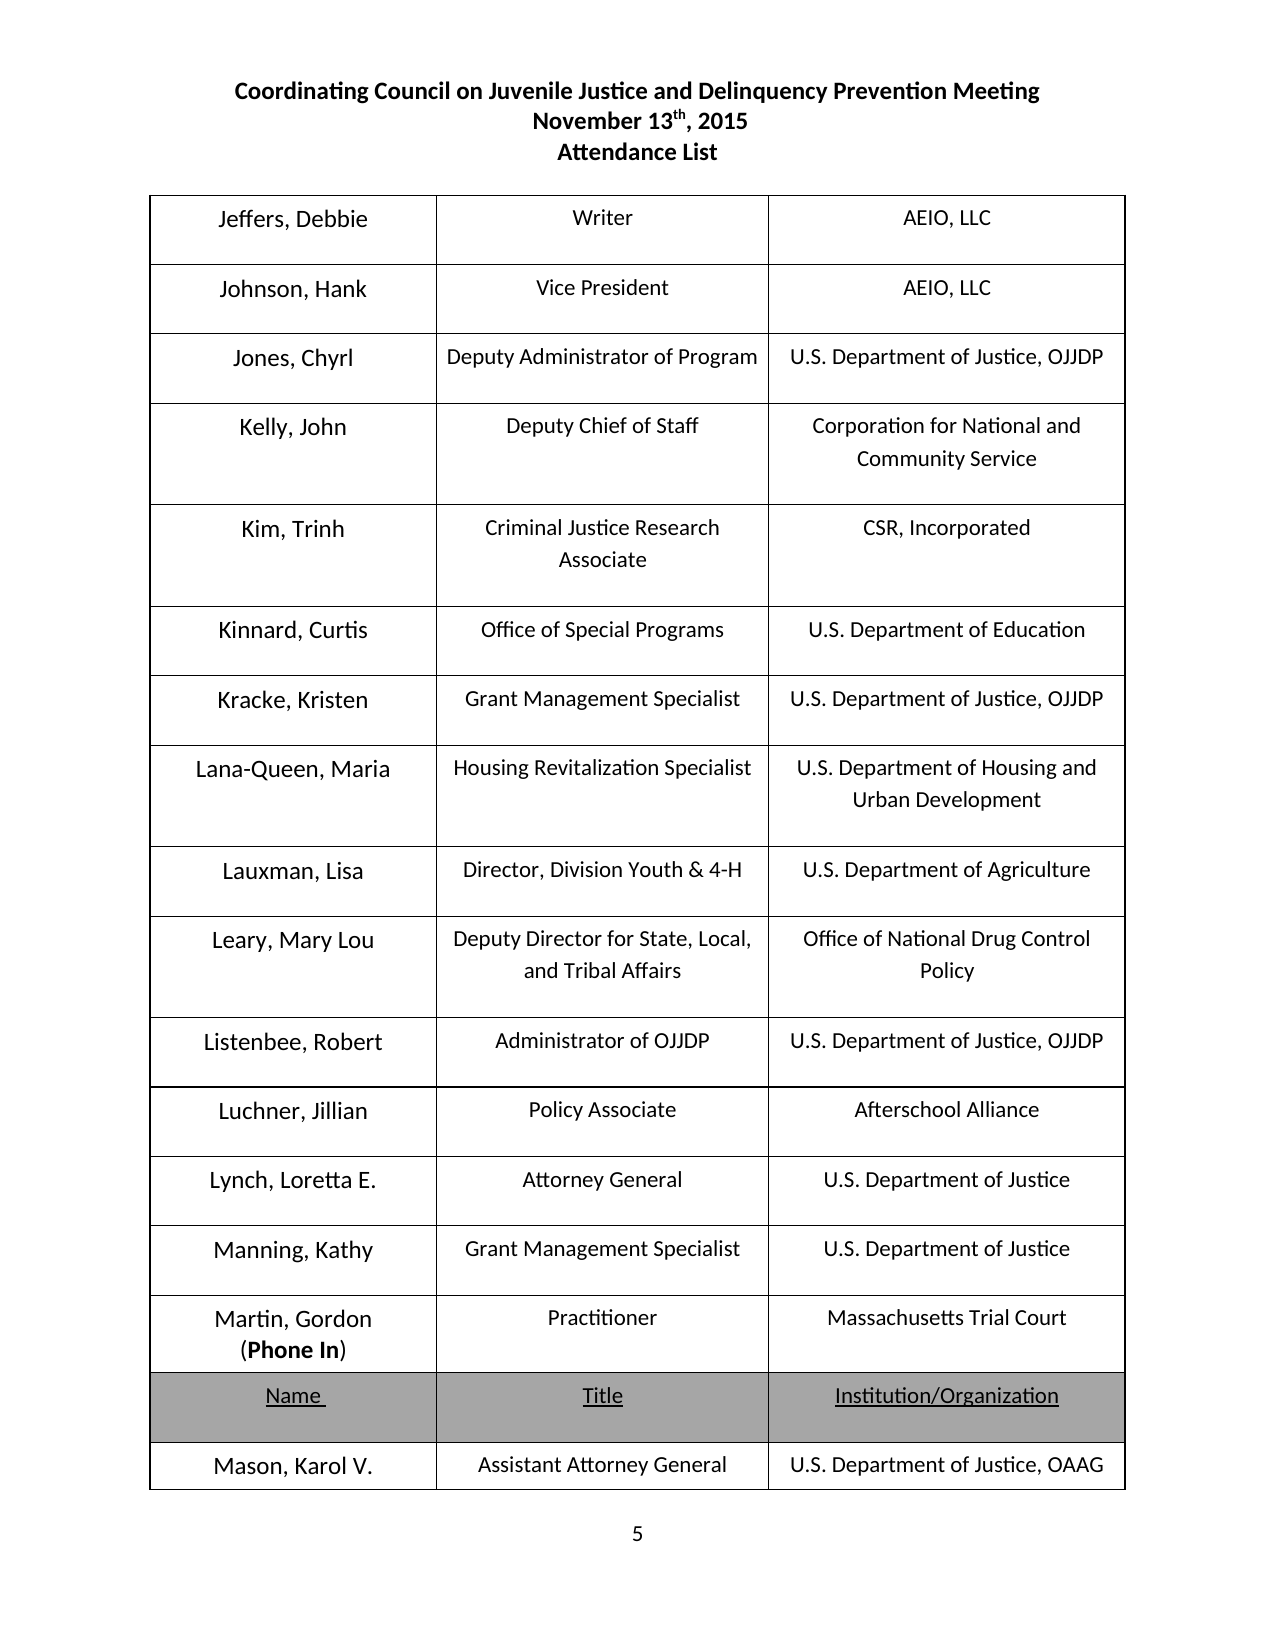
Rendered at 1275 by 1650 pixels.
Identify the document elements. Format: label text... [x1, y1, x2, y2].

table_cell Office of National Drug Control Policy [769, 917, 1124, 1017]
table_cell Kracke, Kristen [151, 676, 436, 744]
table_cell Massachusetts Trial Court [769, 1296, 1124, 1372]
table_cell Luchner, Jillian [151, 1088, 436, 1156]
table_cell AEIO, LLC [769, 196, 1124, 264]
table_cell Policy Associate [437, 1088, 768, 1156]
table_cell Office of Special Programs [437, 607, 768, 675]
table_cell Kelly, John [151, 404, 436, 504]
table_cell U.S. Department of Education [769, 607, 1124, 675]
table_cell Institution/Organization [769, 1373, 1124, 1442]
table_cell Leary, Mary Lou [151, 917, 436, 1017]
table_cell Lana-Queen, Maria [151, 746, 436, 846]
table_cell Jones, Chyrl [151, 334, 436, 403]
table_cell Director, Division Youth & 4-H [437, 847, 768, 916]
table_cell Corporation for National and Community Service [769, 404, 1124, 504]
table_cell Jeffers, Debbie [151, 196, 436, 264]
table_cell U.S. Department of Justice [769, 1157, 1124, 1225]
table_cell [769, 1443, 1124, 1489]
table_cell U.S. Department of Justice, OJJDP [769, 1018, 1124, 1086]
table_cell Martin, Gordon (Phone In) [151, 1296, 436, 1372]
table_cell Afterschool Alliance [769, 1088, 1124, 1156]
table_cell Grant Management Specialist [437, 676, 768, 744]
table_cell CSR, Incorporated [769, 505, 1124, 606]
table_cell Kim, Trinh [151, 505, 436, 606]
table_cell Deputy Chief of Staff [437, 404, 768, 504]
table_cell Criminal Justice Research Associate [437, 505, 768, 606]
table_cell Lynch, Loretta E. [151, 1157, 436, 1225]
table_cell Deputy Administrator of Program [437, 334, 768, 403]
table_cell AEIO, LLC [769, 265, 1124, 333]
table_cell Housing Revitalization Specialist [437, 746, 768, 846]
table_cell Lauxman, Lisa [151, 847, 436, 916]
table_cell Listenbee, Robert [151, 1018, 436, 1086]
table_cell Name [151, 1373, 436, 1442]
table_cell Administrator of OJJDP [437, 1018, 768, 1086]
table_cell Writer [437, 196, 768, 264]
table_cell Practitioner [437, 1296, 768, 1372]
table_cell Johnson, Hank [151, 265, 436, 333]
table_cell U.S. Department of Justice [769, 1226, 1124, 1294]
table_cell Manning, Kathy [151, 1226, 436, 1294]
table_cell U.S. Department of Agriculture [769, 847, 1124, 916]
table_cell Attorney General [437, 1157, 768, 1225]
table_cell U.S. Department of Housing and Urban Development [769, 746, 1124, 846]
table_cell Title [437, 1373, 768, 1442]
table_cell U.S. Department of Justice, OJJDP [769, 334, 1124, 403]
table_cell Grant Management Specialist [437, 1226, 768, 1294]
table_cell Kinnard, Curtis [151, 607, 436, 675]
table_cell Vice President [437, 265, 768, 333]
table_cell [437, 1443, 768, 1489]
table_cell Deputy Director for State, Local, and Tribal Affairs [437, 917, 768, 1017]
table_cell Mason, Karol V. [151, 1443, 436, 1489]
table_cell U.S. Department of Justice, OJJDP [769, 676, 1124, 744]
